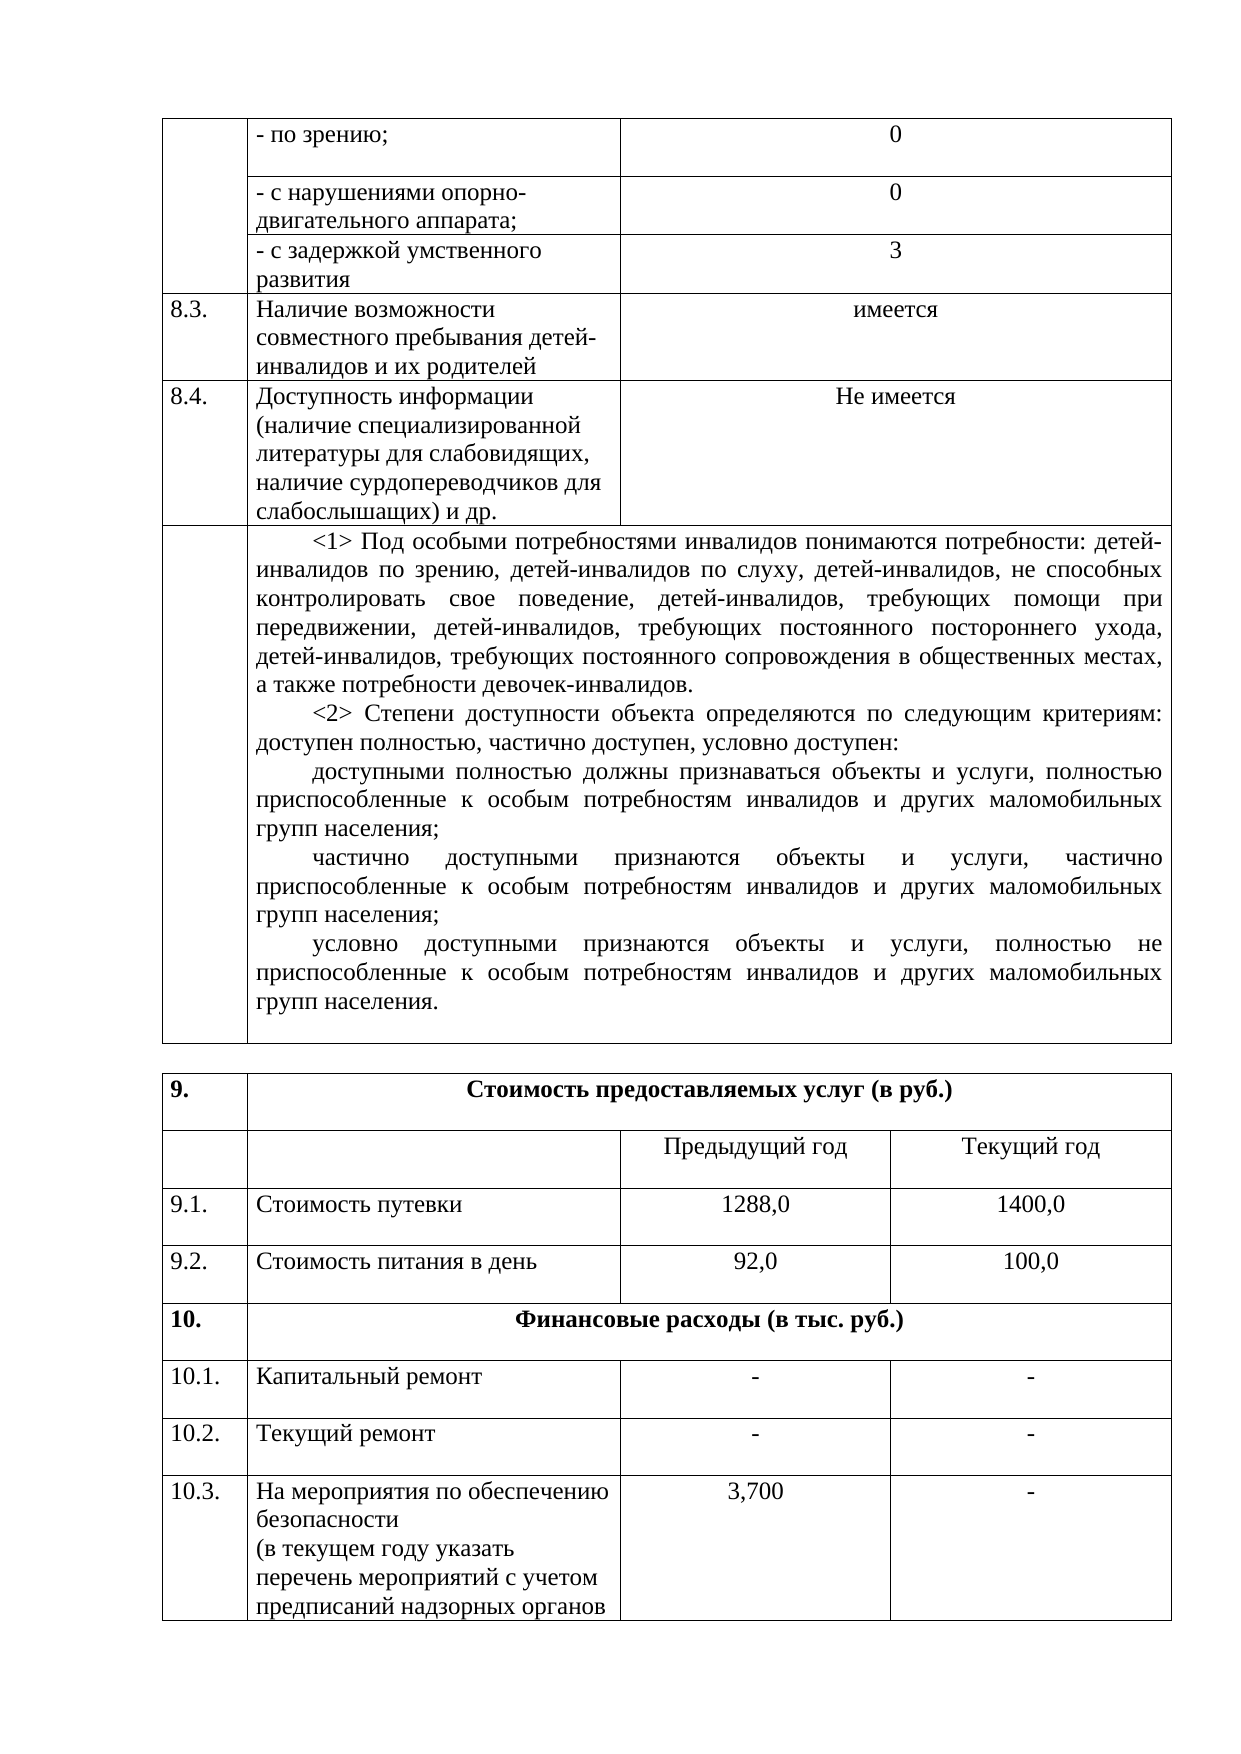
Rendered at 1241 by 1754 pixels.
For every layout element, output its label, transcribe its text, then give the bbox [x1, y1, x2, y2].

table_cell - по зрению; [248, 119, 620, 176]
table_cell 100,0 [891, 1246, 1171, 1303]
table_cell 10. [163, 1304, 247, 1360]
table_cell Капитальный ремонт [248, 1361, 620, 1417]
table_cell - [891, 1419, 1171, 1475]
table_cell 8.3. [163, 294, 247, 380]
table_cell - [891, 1361, 1171, 1417]
table_cell 9.1. [163, 1189, 247, 1245]
table_cell 0 [621, 177, 1171, 234]
table_cell Доступность информации (наличие специализированной литературы для слабовидящих, наличие сурдопереводчиков для слабослышащих) и др. [248, 381, 620, 525]
table_cell 3 [621, 235, 1171, 293]
table_cell [163, 1131, 247, 1188]
table_cell 9.2. [163, 1246, 247, 1303]
table_cell Стоимость питания в день [248, 1246, 620, 1303]
table_cell 8.4. [163, 381, 247, 525]
table_cell - с нарушениями опорно-двигательного аппарата; [248, 177, 620, 234]
table_cell Предыдущий год [621, 1131, 890, 1188]
table_cell - с задержкой умственного развития [248, 235, 620, 293]
table_cell 1288,0 [621, 1189, 890, 1245]
table_cell Не имеется [621, 381, 1171, 525]
table_cell Стоимость путевки [248, 1189, 620, 1245]
table_cell [163, 526, 247, 1043]
table_header 9. [163, 1074, 247, 1130]
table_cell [248, 1476, 620, 1619]
table_cell - [891, 1476, 1171, 1619]
table_cell - [621, 1361, 890, 1417]
table_cell имеется [621, 294, 1171, 380]
table_cell [248, 1131, 620, 1188]
table_cell 1400,0 [891, 1189, 1171, 1245]
table_cell 0 [621, 119, 1171, 176]
table_cell 10.3. [163, 1476, 247, 1619]
table_cell Финансовые расходы (в тыс. руб.) [248, 1304, 1171, 1360]
table_cell 10.2. [163, 1419, 247, 1475]
table_cell 10.1. [163, 1361, 247, 1417]
table_cell 92,0 [621, 1246, 890, 1303]
table_cell 3,700 [621, 1476, 890, 1619]
table_header Стоимость предоставляемых услуг (в руб.) [248, 1074, 1171, 1130]
table_cell Текущий ремонт [248, 1419, 620, 1475]
table_cell Текущий год [891, 1131, 1171, 1188]
table_cell Наличие возможности совместного пребывания детей-инвалидов и их родителей [248, 294, 620, 380]
table_cell - [621, 1419, 890, 1475]
table_cell <1> Под особыми потребностями инвалидов понимаются потребности: детей-инвалидов по зрению, детей-инвалидов по слуху, детей-инвалидов, не способных контролировать свое поведение, детей-инвалидов, требующих помощи при передвижении, детей-инвалидов, требующих постоянного постороннего ухода, детей-инвалидов, требующих постоянного сопровождения в общественных местах, а также потребности девочек-инвалидов. <2> Степени доступности объекта определяются по следующим критериям: доступен полностью, частично доступен, условно доступен: доступными полностью должны признаваться объекты и услуги, полностью приспособленные к особым потребностям инвалидов и других маломобильных групп населения; частично доступными признаются объекты и услуги, частично приспособленные к особым потребностям инвалидов и других маломобильных групп населения; условно доступными признаются объекты и услуги, полностью не приспособленные к особым потребностям инвалидов и других маломобильных групп населения. [248, 526, 1171, 1043]
